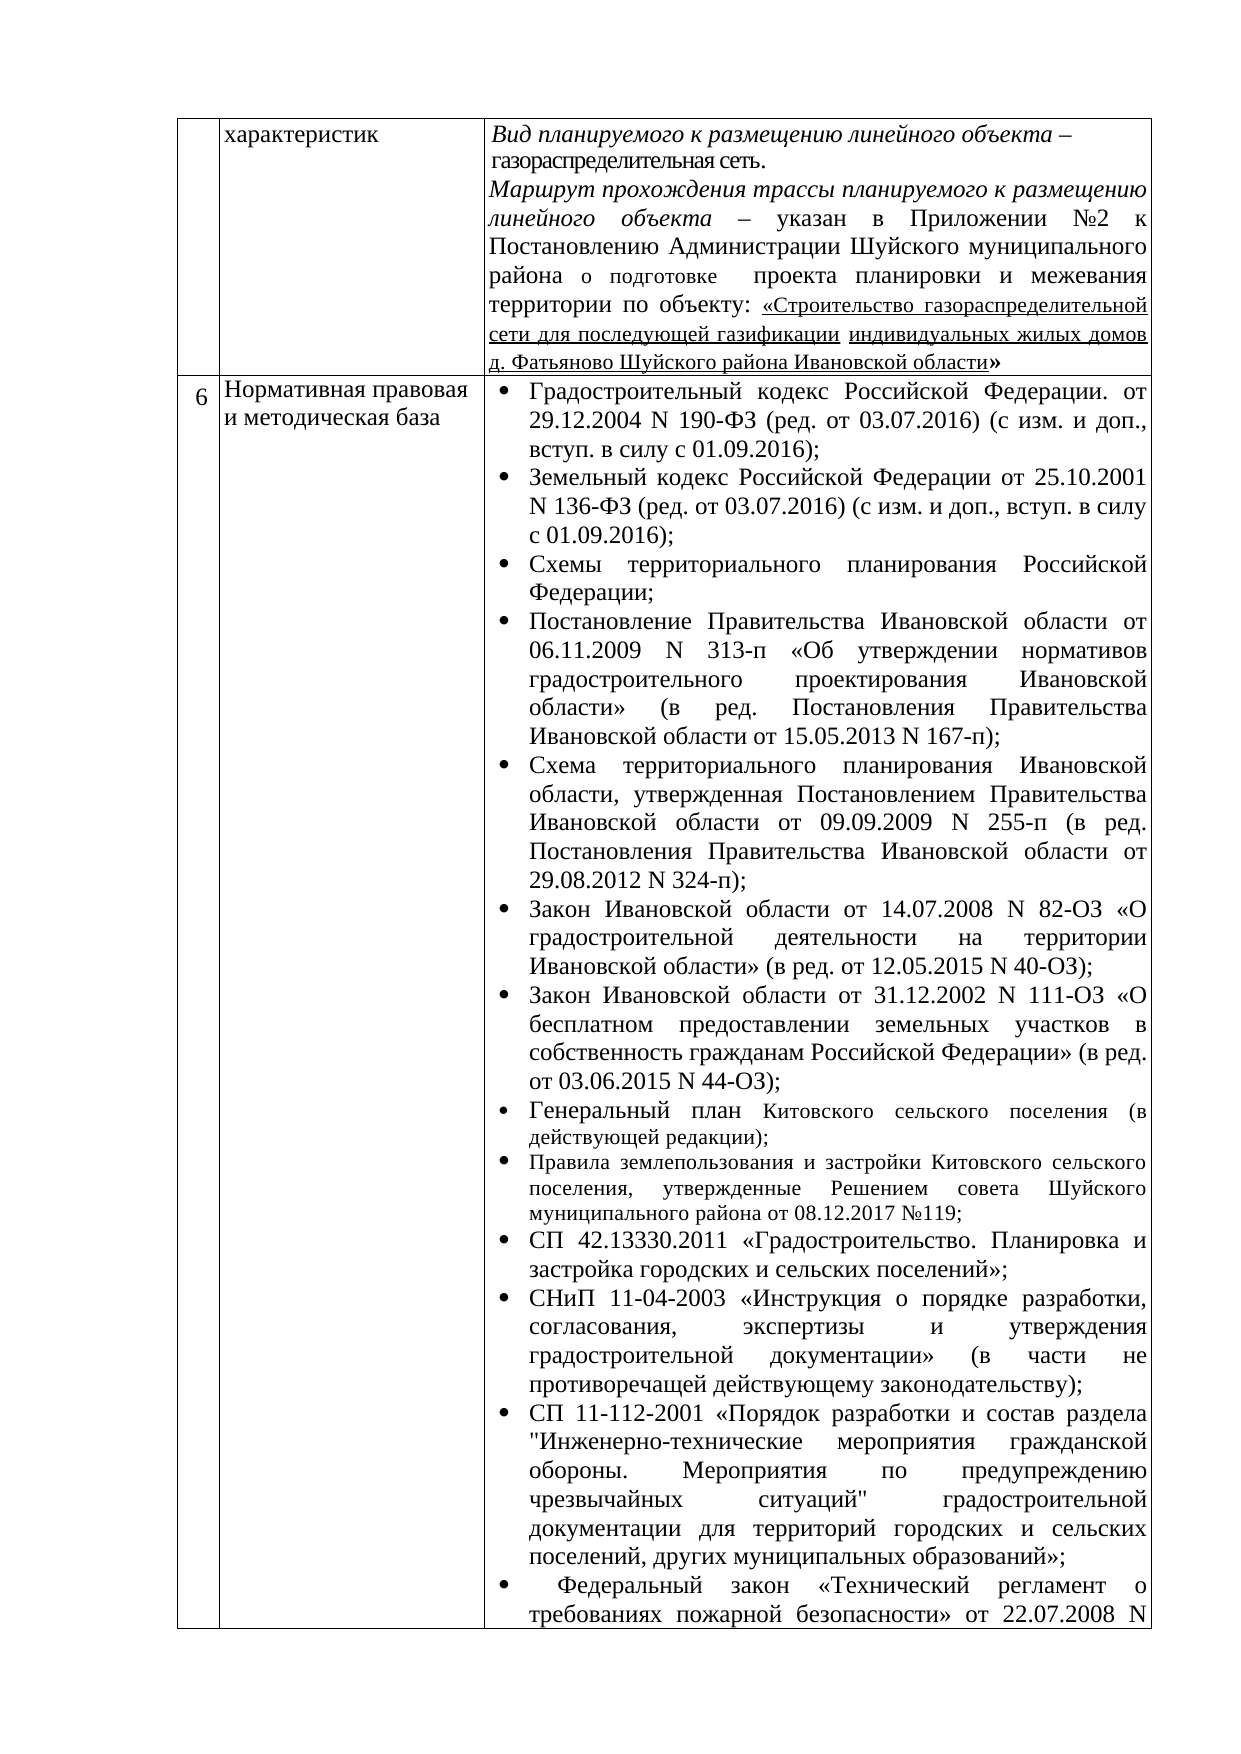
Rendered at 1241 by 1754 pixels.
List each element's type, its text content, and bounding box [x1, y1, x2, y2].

table_cell 6 [178, 376, 219, 1628]
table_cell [485, 376, 1151, 1628]
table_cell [485, 119, 1151, 375]
table_cell 5 [178, 119, 219, 375]
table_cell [220, 376, 484, 1628]
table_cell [220, 119, 484, 375]
